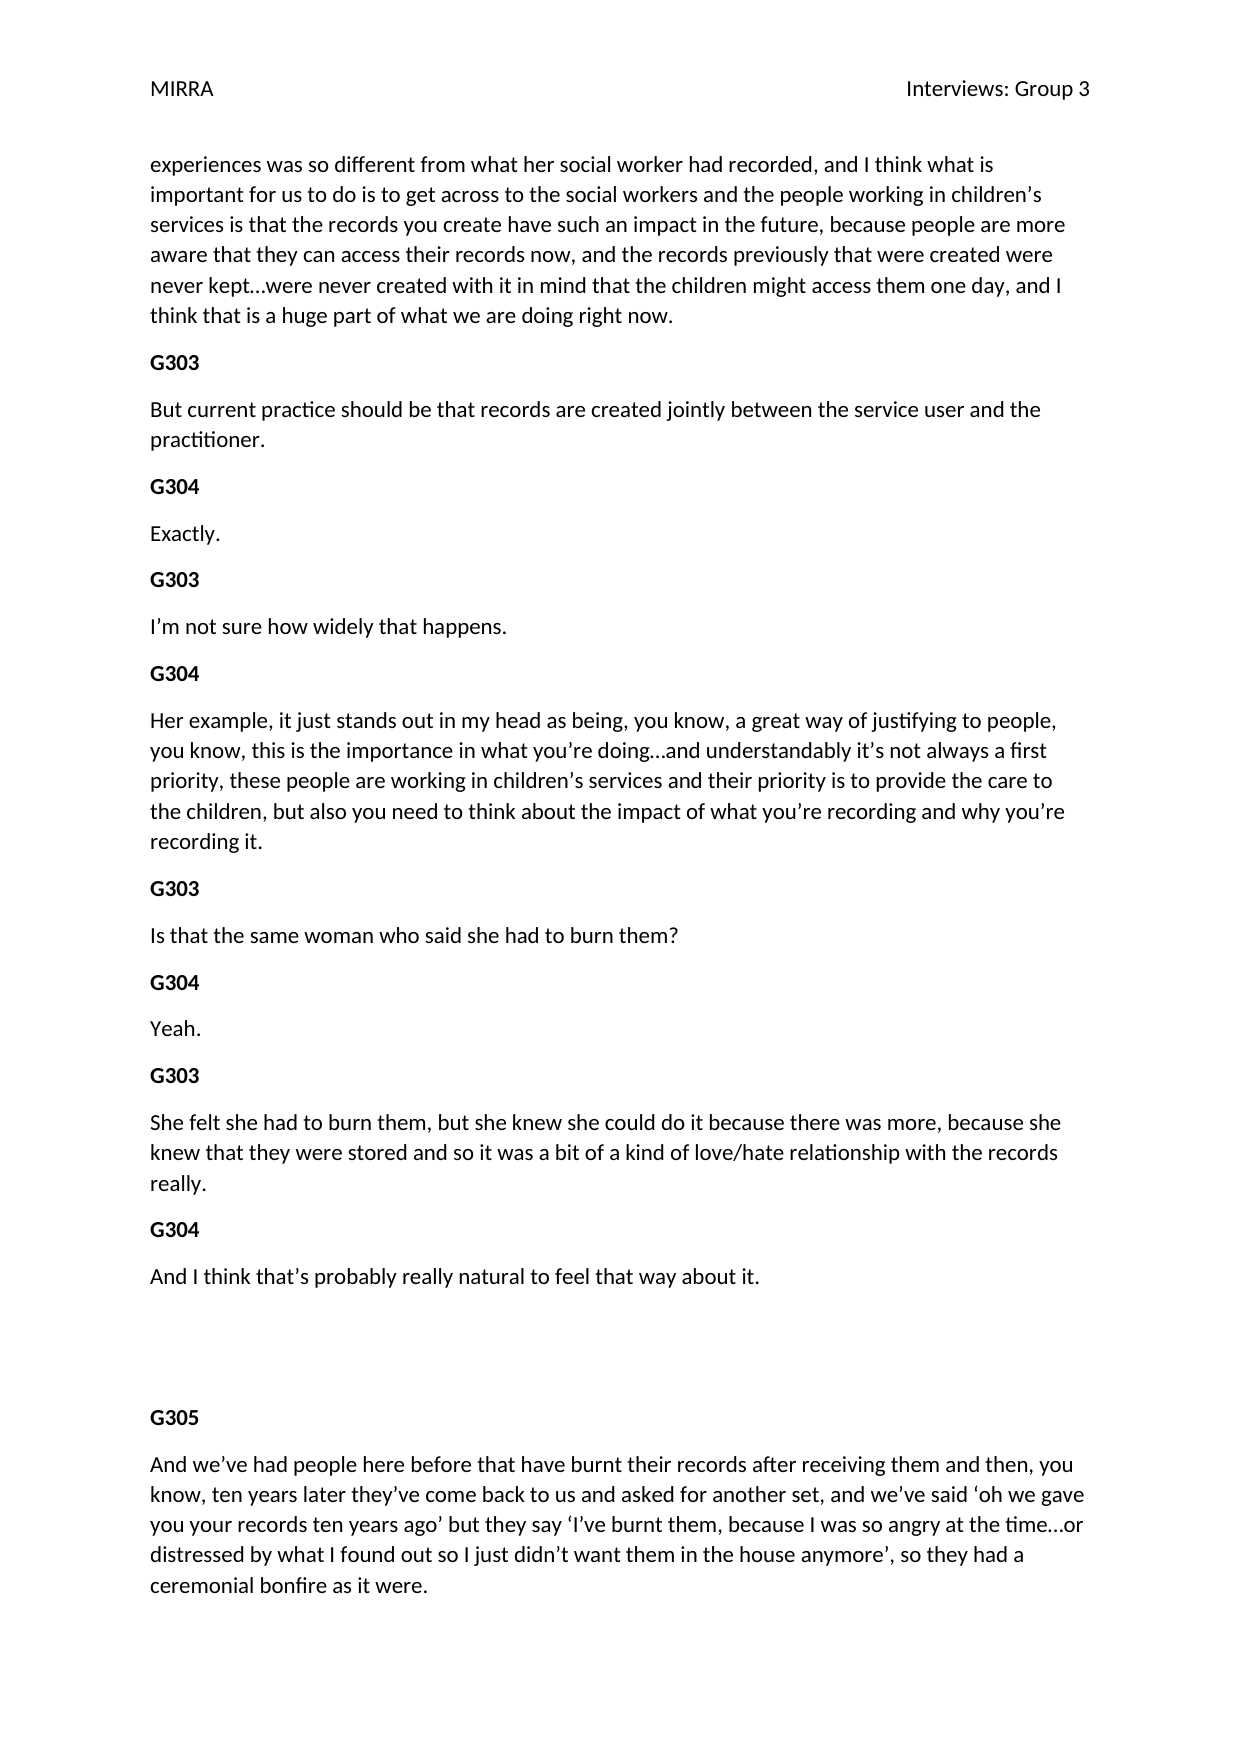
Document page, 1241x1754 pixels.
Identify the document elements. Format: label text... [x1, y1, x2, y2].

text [150, 150, 1090, 329]
text I’m not sure how widely that happens. [150, 612, 1090, 641]
text G304 [150, 472, 1090, 500]
text G303 [150, 1061, 1090, 1089]
text And we’ve had people here before that have burnt their records after receiving them and then, you know, ten years later they’ve come back to us and asked for another set, and we’ve said ‘oh we gave you your records ten years ago’ but they say ‘I’ve burnt them, because I was so angry at the time…or distressed by what I found out so I just didn’t want them in the house anymore’, so they had a ceremonial bonfire as it were. [150, 1450, 1090, 1599]
text Yeah. [150, 1014, 1090, 1043]
text G304 [150, 659, 1090, 687]
text And I think that’s probably really natural to feel that way about it. [150, 1262, 1090, 1291]
text G303 [150, 348, 1090, 376]
text Exactly. [150, 519, 1090, 547]
text Her example, it just stands out in my head as being, you know, a great way of justifying to people, you know, this is the importance in what you’re doing…and understandably it’s not always a first priority, these people are working in children’s services and their priority is to provide the care to the children, but also you need to think about the impact of what you’re recording and why you’re recording it. [150, 706, 1090, 855]
text Is that the same woman who said she had to burn them? [150, 921, 1090, 949]
text G305 [150, 1403, 1090, 1431]
text But current practice should be that records are created jointly between the service user and the practitioner. [150, 395, 1090, 453]
text She felt she had to burn them, but she knew she could do it because there was more, because she knew that they were stored and so it was a bit of a kind of love/hate relationship with the records really. [150, 1108, 1090, 1197]
text G304 [150, 1216, 1090, 1244]
text G303 [150, 566, 1090, 594]
text G303 [150, 874, 1090, 902]
text G304 [150, 968, 1090, 996]
